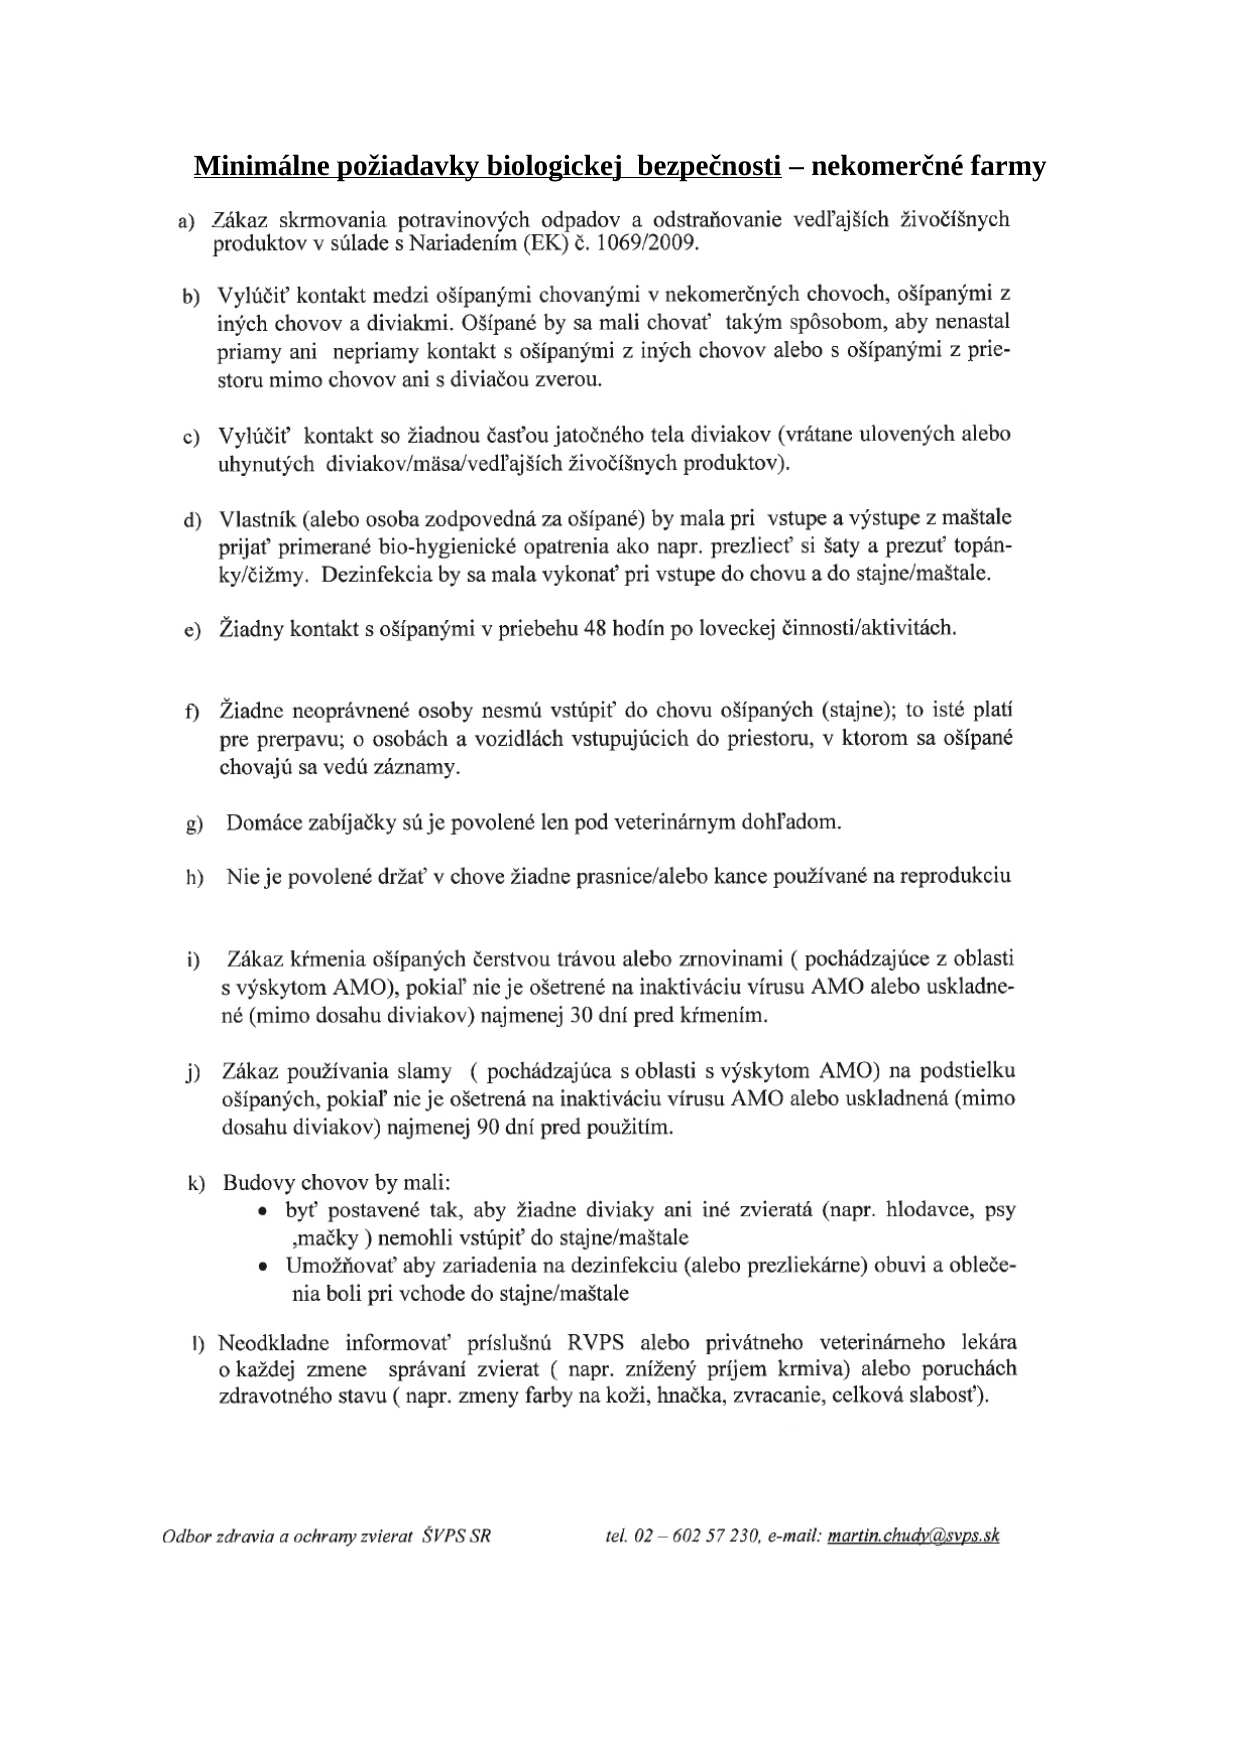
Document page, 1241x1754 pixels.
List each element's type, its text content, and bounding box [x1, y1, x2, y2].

text Minimálne požiadavky biologickej bezpečnosti – nekomerčné farmy [148, 148, 1093, 181]
